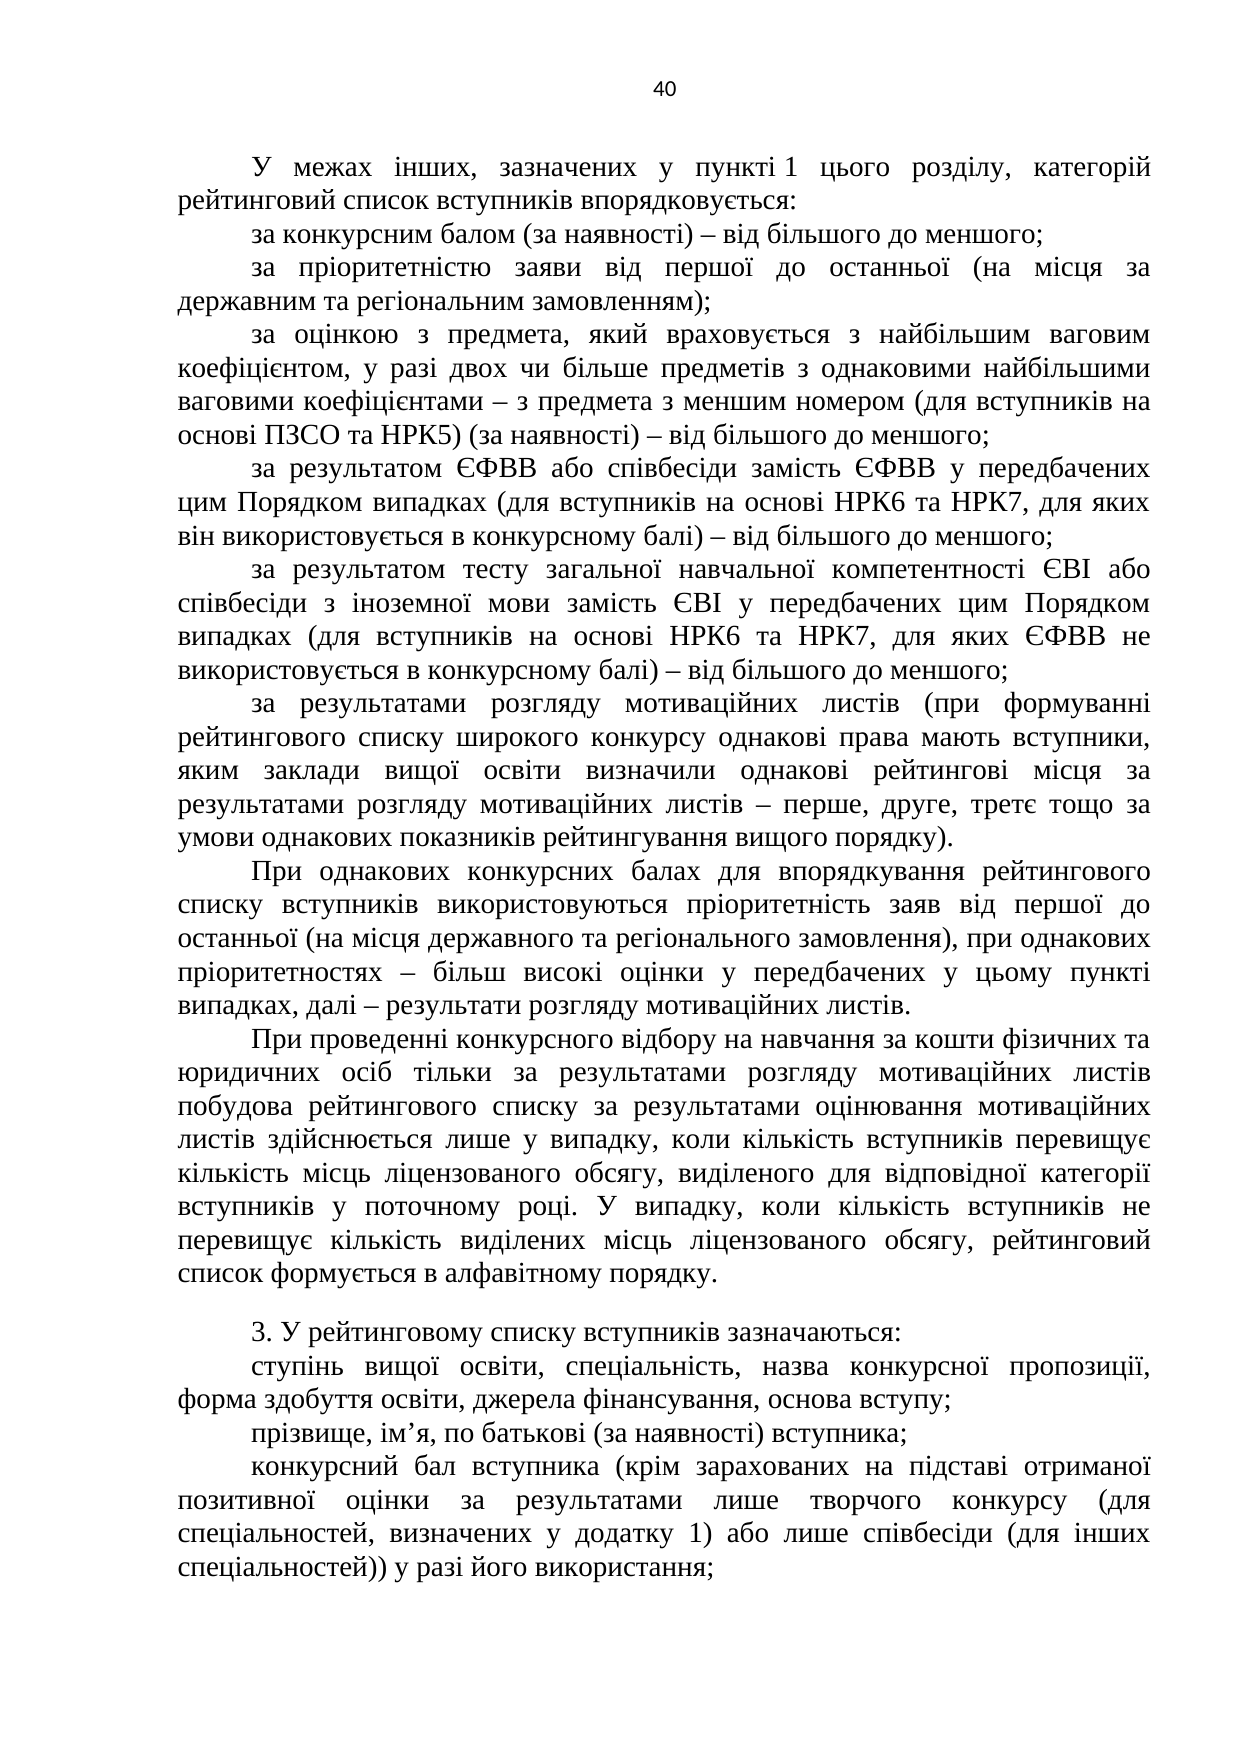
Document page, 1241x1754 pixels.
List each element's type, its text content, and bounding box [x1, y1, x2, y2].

text за результатами розгляду мотиваційних листів (при формуванні рейтингового списку широкого конкурсу однакові права мають вступники, яким заклади вищої освіти визначили однакові рейтингові місця за результатами розгляду мотиваційних листів – перше, друге, третє тощо за умови однакових показників рейтингування вищого порядку). [177, 685, 1152, 853]
text ступінь вищої освіти, спеціальність, назва конкурсної пропозиції, форма здобуття освіти, джерела фінансування, основа вступу; [177, 1348, 1152, 1415]
text за конкурсним балом (за наявності) – від більшого до меншого; [177, 216, 1152, 249]
text При однакових конкурсних балах для впорядкування рейтингового списку вступників використовуються пріоритетність заяв від першої до останньої (на місця державного та регіонального замовлення), при однакових пріоритетностях – більш високі оцінки у передбачених у цьому пункті випадках, далі – результати розгляду мотиваційних листів. [177, 853, 1152, 1021]
text У межах інших, зазначених у пункті 1 цього розділу, категорій рейтинговий список вступників впорядковується: [177, 149, 1152, 216]
text конкурсний бал вступника (крім зарахованих на підставі отриманої позитивної оцінки за результатами лише творчого конкурсу (для спеціальностей, визначених у додатку 1) або лише співбесіди (для інших спеціальностей)) у разі його використання; [177, 1448, 1152, 1582]
text за пріоритетністю заяви від першої до останньої (на місця за державним та регіональним замовленням); [177, 249, 1152, 316]
text При проведенні конкурсного відбору на навчання за кошти фізичних та юридичних осіб тільки за результатами розгляду мотиваційних листів побудова рейтингового списку за результатами оцінювання мотиваційних листів здійснюється лише у випадку, коли кількість вступників перевищує кількість місць ліцензованого обсягу, виділеного для відповідної категорії вступників у поточному році. У випадку, коли кількість вступників не перевищує кількість виділених місць ліцензованого обсягу, рейтинговий список формується в алфавітному порядку. [177, 1021, 1152, 1289]
text за результатом ЄФВВ або співбесіди замість ЄФВВ у передбачених цим Порядком випадках (для вступників на основі НРК6 та НРК7, для яких він використовується в конкурсному балі) – від більшого до меншого; [177, 451, 1152, 551]
text за результатом тесту загальної навчальної компетентності ЄВІ або співбесіди з іноземної мови замість ЄВІ у передбачених цим Порядком випадках (для вступників на основі НРК6 та НРК7, для яких ЄФВВ не використовується в конкурсному балі) – від більшого до меншого; [177, 551, 1152, 685]
text 3. У рейтинговому списку вступників зазначаються: [177, 1314, 1152, 1348]
text за оцінкою з предмета, який враховується з найбільшим ваговим коефіцієнтом, у разі двох чи більше предметів з однаковими найбільшими ваговими коефіцієнтами – з предмета з меншим номером (для вступників на основі ПЗСО та НРК5) (за наявності) – від більшого до меншого; [177, 316, 1152, 451]
text прізвище, ім’я, по батькові (за наявності) вступника; [177, 1415, 1152, 1448]
